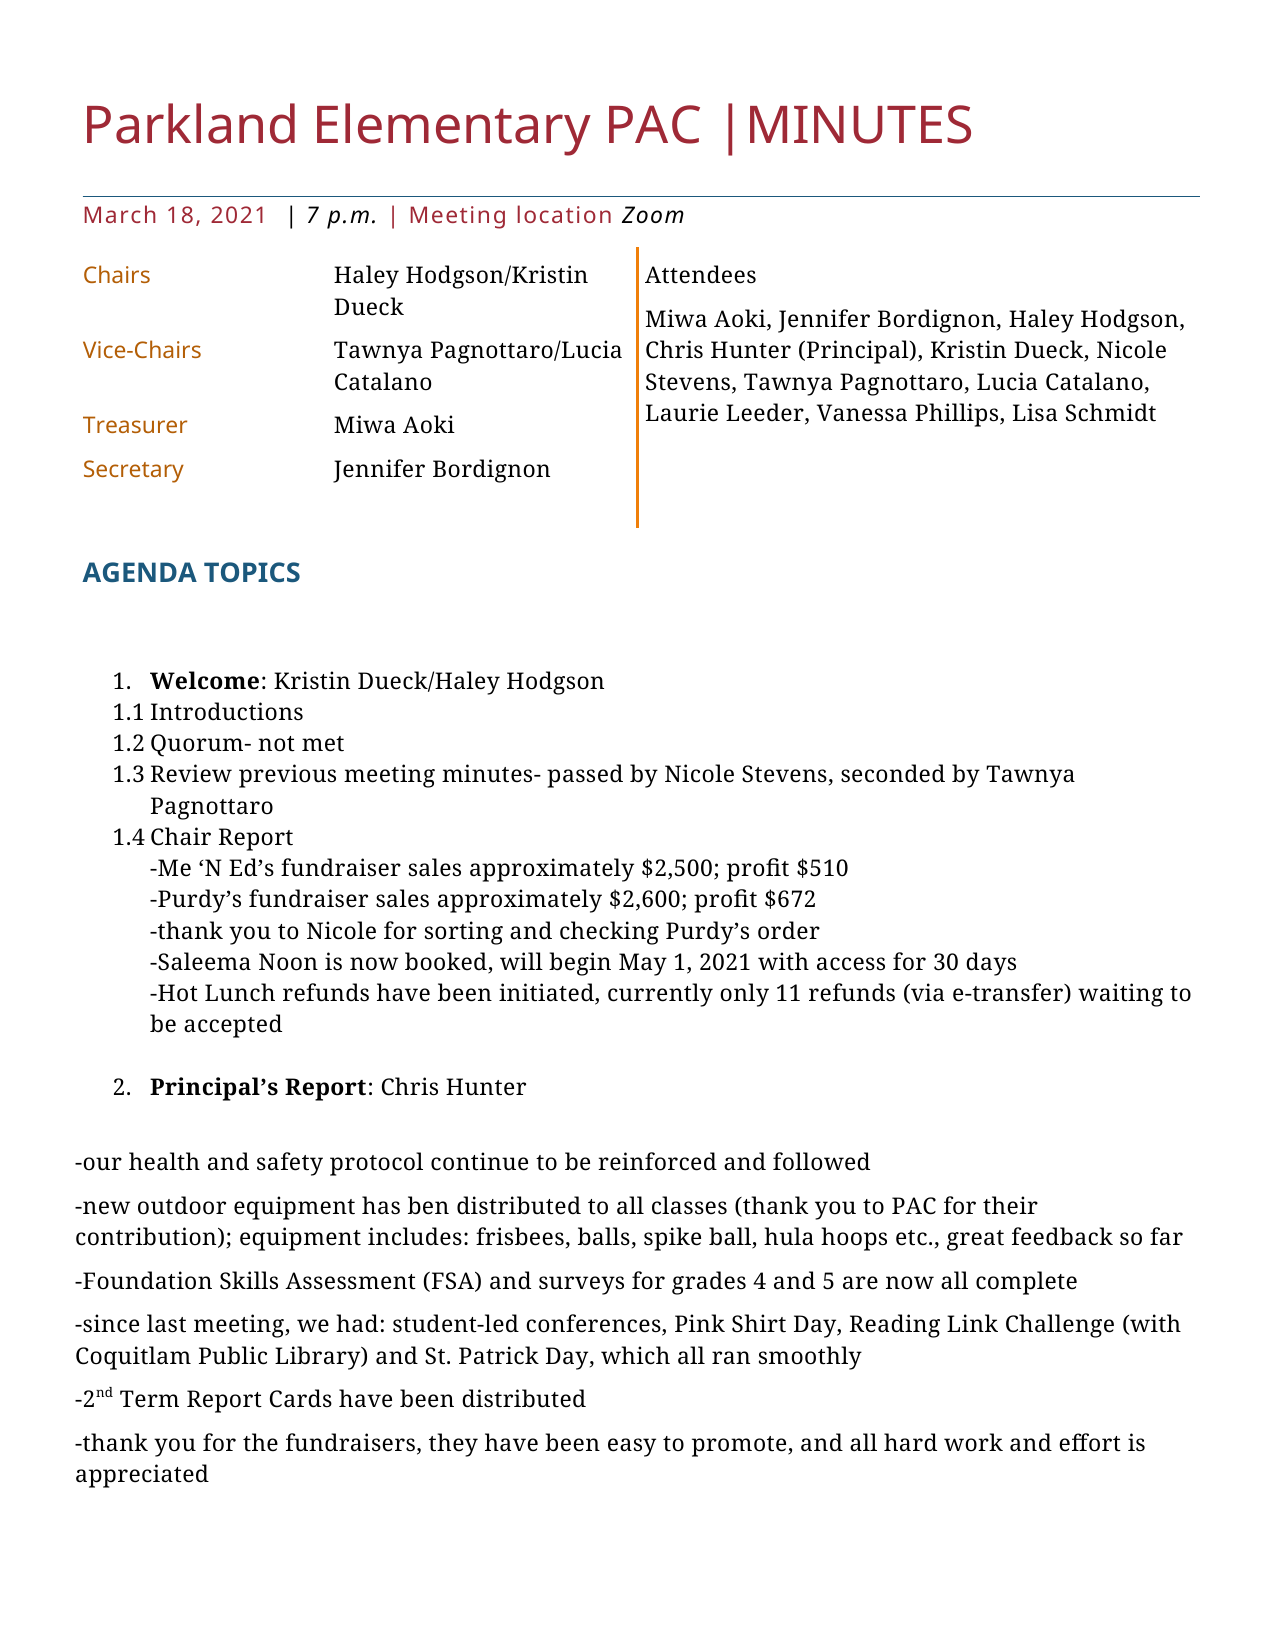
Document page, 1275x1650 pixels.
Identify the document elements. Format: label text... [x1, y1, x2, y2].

list Review previous meeting minutes- passed by Nicole Stevens, seconded by Tawnya Pagnottaro [112, 758, 1200, 821]
list -Hot Lunch refunds have been initiated, currently only 11 refunds (via e-transfer) waiting to be accepted [150, 977, 1200, 1039]
list -Purdy’s fundraiser sales approximately $2,600; profit $672 [150, 883, 1200, 914]
title Parkland Elementary PAC [82, 87, 1200, 158]
subtitle March 18, 2021 | 7 p.m. | [82, 197, 1200, 230]
list Introductions [112, 696, 1200, 727]
list -Saleema Noon is now booked, will begin May 1, 2021 with access for 30 days [150, 946, 1200, 977]
text -Foundation Skills Assessment (FSA) and surveys for grades 4 and 5 are now all complete [75, 1264, 1200, 1296]
list Principal’s Report: Chris Hunter [112, 1071, 1200, 1102]
text -since last meeting, we had: student-led conferences, Pink Shirt Day, Reading Link Challenge (with Coquitlam Public Library) and St. Patrick Day, which all ran smoothly [75, 1308, 1200, 1371]
text -2nd Term Report Cards have been distributed [75, 1383, 1200, 1414]
list Chair Report [112, 821, 1200, 852]
list Welcome: Kristin Dueck/Haley Hodgson [112, 664, 1200, 696]
list -Me ‘N Ed’s fundraiser sales approximately $2,500; profit $510 [150, 852, 1200, 883]
text -our health and safety protocol continue to be reinforced and followed [75, 1146, 1200, 1177]
table_header Miwa Aoki, Jennifer Bordignon, Haley Hodgson, Chris Hunter (Principal), Kristin Dueck, Nicole Stevens, Tawnya Pagnottaro, Lucia Catalano, Laurie Leeder, Vanessa Phillips, Lisa Schmidt [639, 247, 1200, 528]
list -thank you to Nicole for sorting and checking Purdy’s order [150, 914, 1200, 946]
table_header [75, 247, 636, 528]
text -thank you for the fundraisers, they have been easy to promote, and all hard work and effort is appreciated [75, 1427, 1200, 1489]
list Quorum- not met [112, 727, 1200, 758]
text -new outdoor equipment has ben distributed to all classes (thank you to PAC for their contribution); equipment includes: frisbees, balls, spike ball, hula hoops etc., great feedback so far [75, 1189, 1200, 1252]
